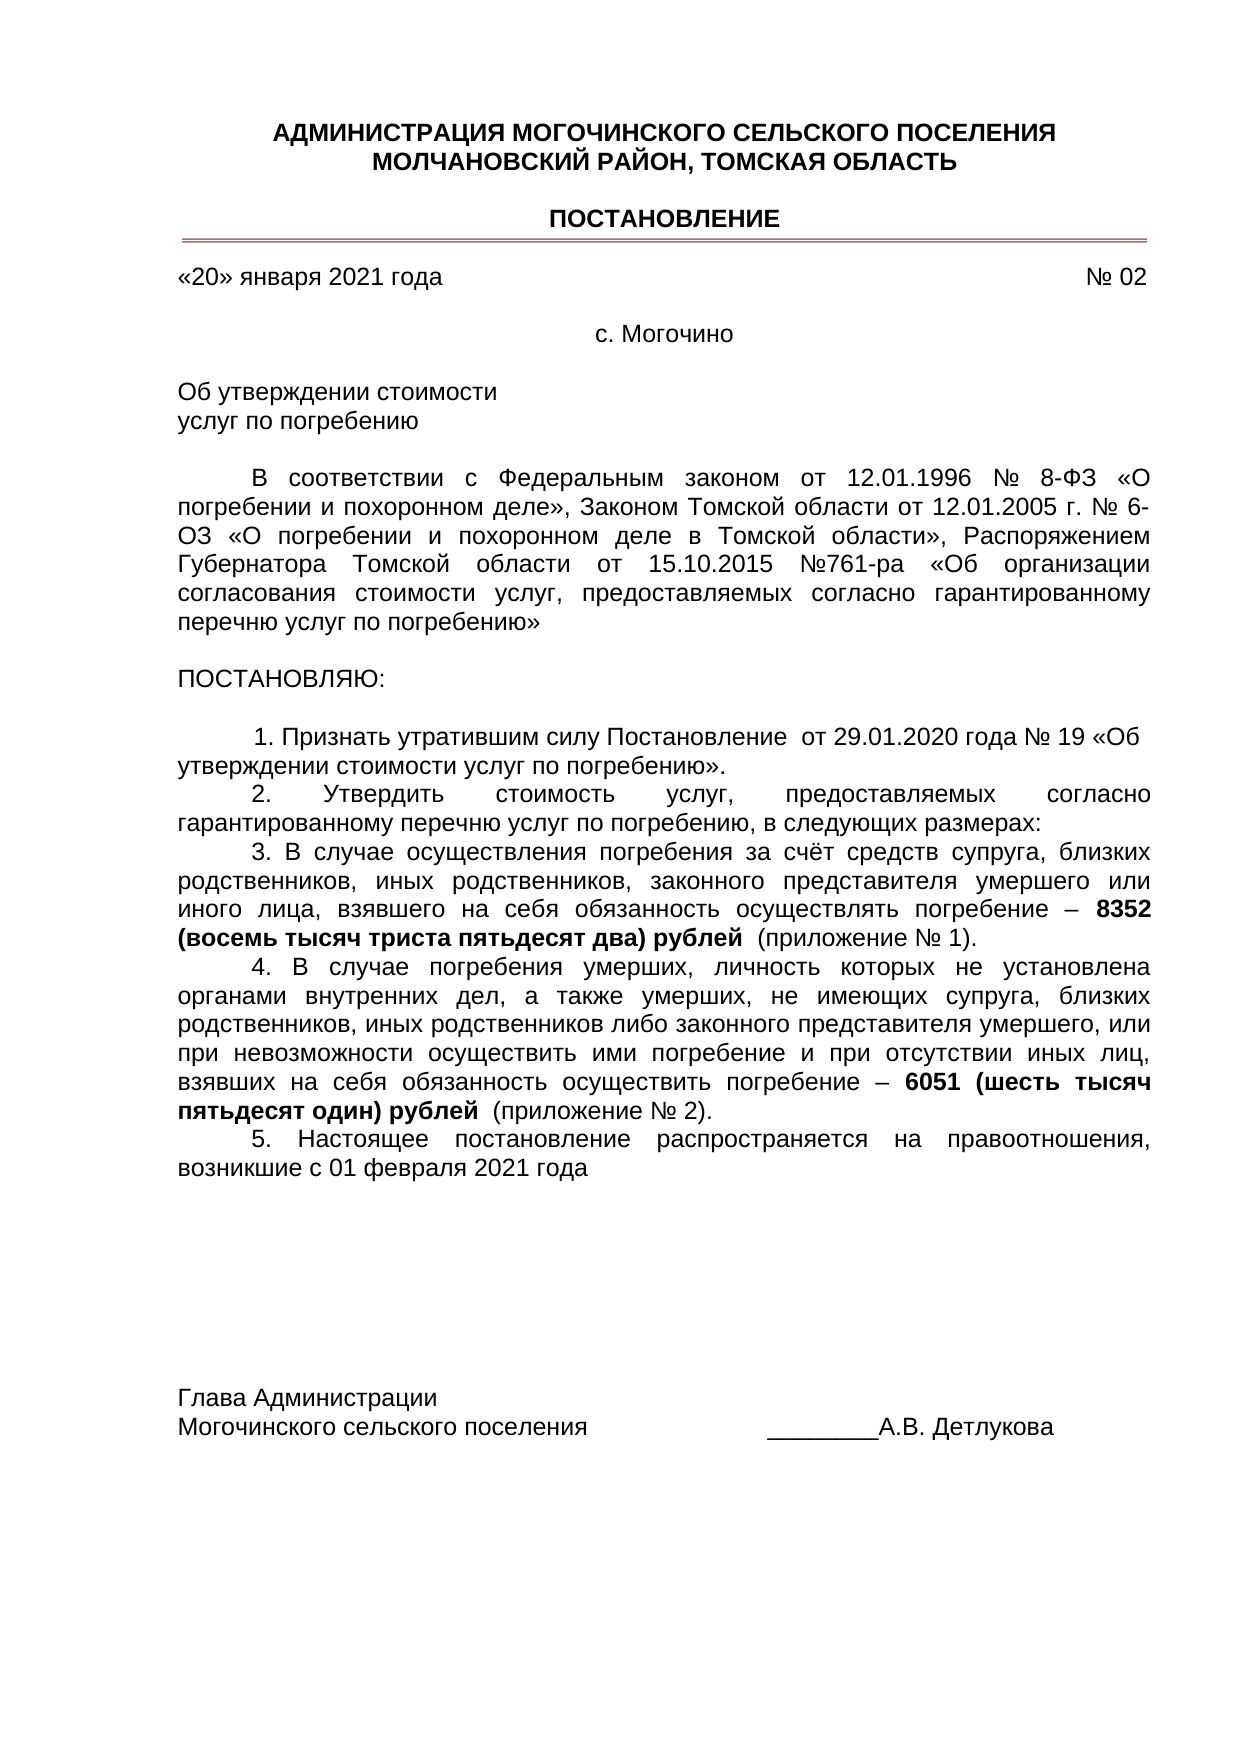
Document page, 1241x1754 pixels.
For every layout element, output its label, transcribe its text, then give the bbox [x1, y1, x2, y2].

picture [182, 233, 1147, 247]
text 5. Настоящее постановление распространяется на правоотношения, возникшие с 01 февраля 2021 года [177, 1124, 1152, 1182]
text с. Могочино [177, 319, 1152, 348]
text 1. Признать утратившим силу Постановление от 29.01.2020 года № 19 «Об утверждении стоимости услуг по погребению». [177, 722, 1152, 779]
text 3. В случае осуществления погребения за счёт средств супруга, близких родственников, иных родственников, законного представителя умершего или иного лица, взявшего на себя обязанность осуществлять погребение – 8352 (восемь тысяч триста пятьдесят два) рублей (приложение № 1). [177, 837, 1152, 952]
text «20» января 2021 года № 02 [177, 262, 1152, 291]
text услуг по погребению [177, 406, 1152, 434]
text В соответствии с Федеральным законом от 12.01.1996 № 8-ФЗ «О погребении и похоронном деле», Законом Томской области от 12.01.2005 г. № 6-ОЗ «О погребении и похоронном деле в Томской области», Распоряжением Губернатора Томской области от 15.10.2015 №761-ра «Об организации согласования стоимости услуг, предоставляемых согласно гарантированному перечню услуг по погребению» [177, 463, 1152, 636]
text Об утверждении стоимости [177, 377, 1152, 406]
text Могочинского сельского поселения ________А.В. Детлукова [177, 1412, 1152, 1441]
text 4. В случае погребения умерших, личность которых не установлена органами внутренних дел, а также умерших, не имеющих супруга, близких родственников, иных родственников либо законного представителя умершего, или при невозможности осуществить ими погребение и при отсутствии иных лиц, взявших на себя обязанность осуществить погребение – 6051 (шесть тысяч пятьдесят один) рублей (приложение № 2). [177, 952, 1152, 1124]
text ПОСТАНОВЛЕНИЕ [177, 204, 1152, 233]
text АДМИНИСТРАЦИЯ МОГОЧИНСКОГО СЕЛЬСКОГО ПОСЕЛЕНИЯ [177, 118, 1152, 147]
text МОЛЧАНОВСКИЙ РАЙОН, ТОМСКАЯ ОБЛАСТЬ [177, 147, 1152, 176]
text ПОСТАНОВЛЯЮ: [177, 664, 1152, 693]
text Глава Администрации [177, 1383, 1152, 1412]
text 2. Утвердить стоимость услуг, предоставляемых согласно гарантированному перечню услуг по погребению, в следующих размерах: [177, 779, 1152, 837]
